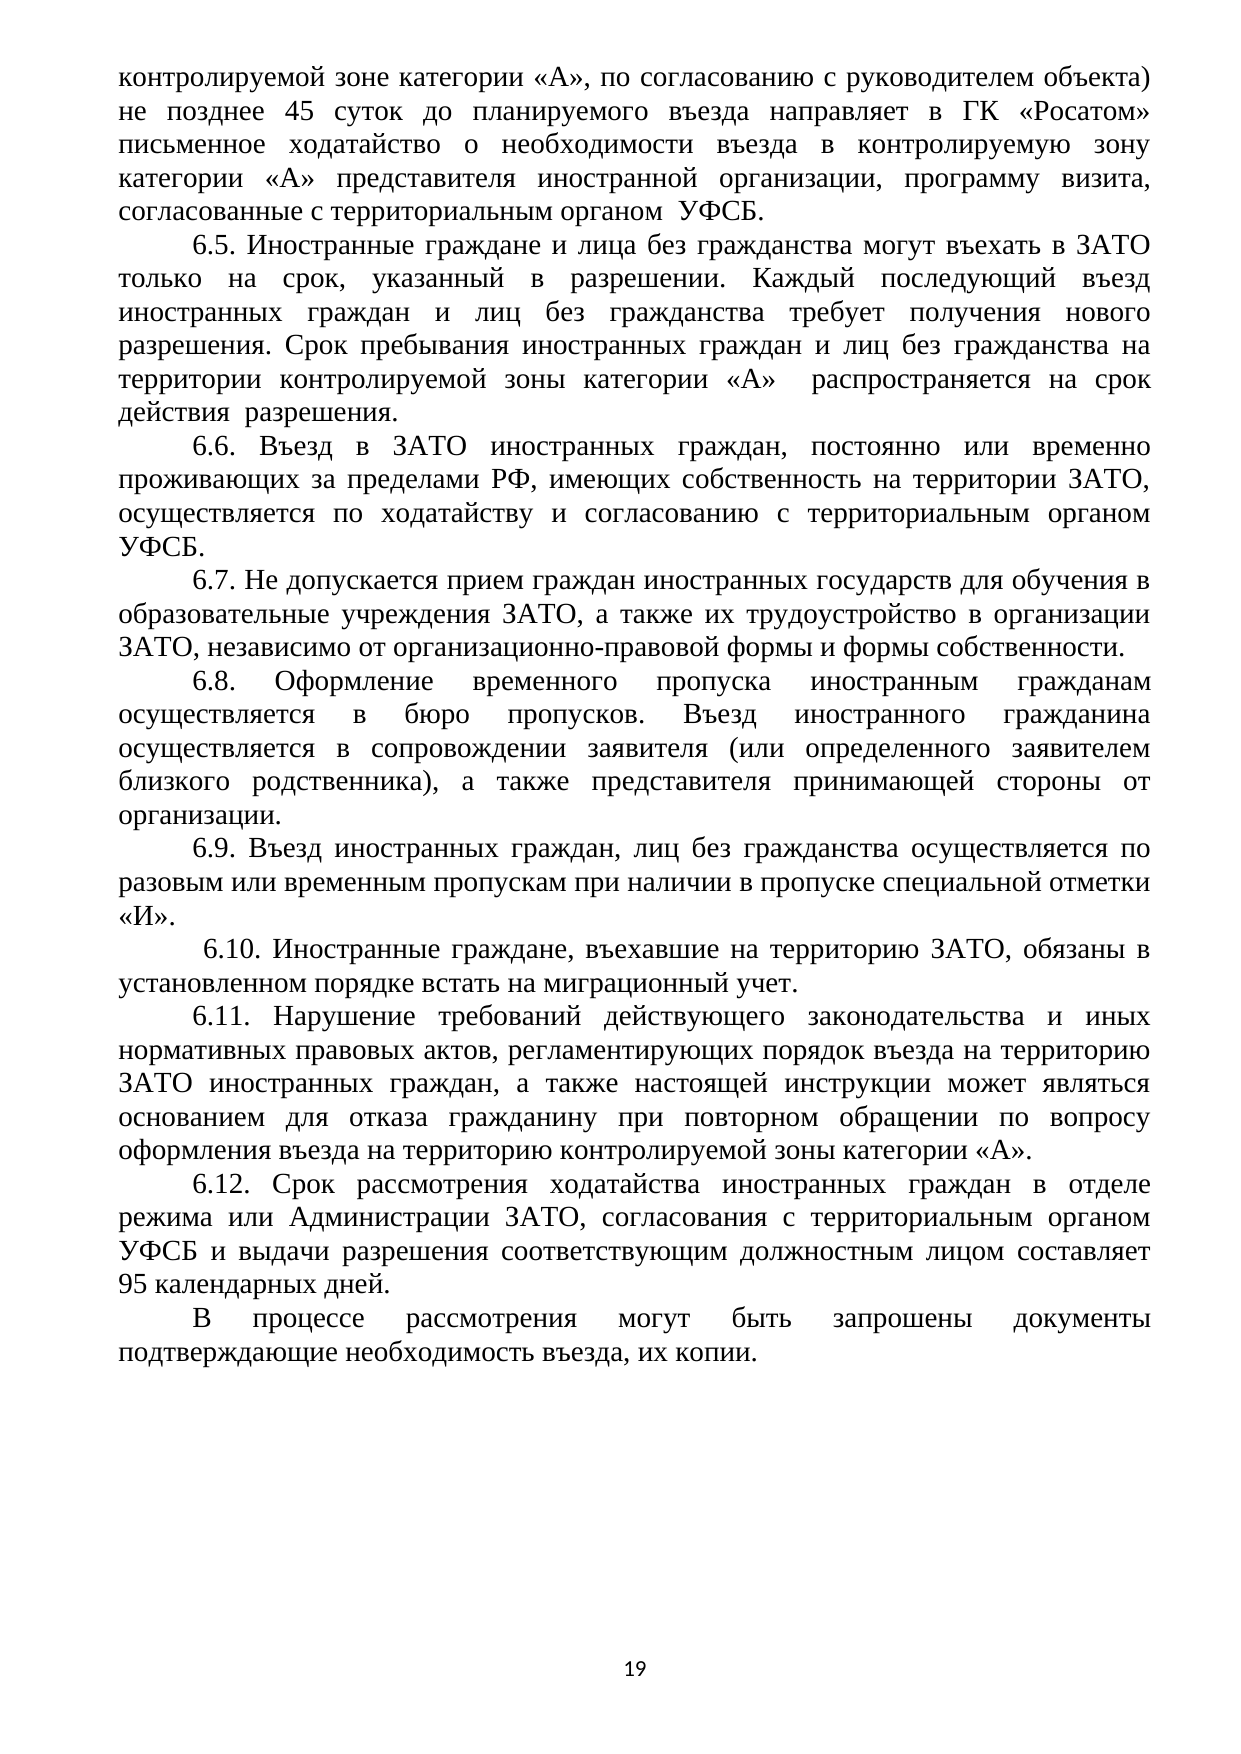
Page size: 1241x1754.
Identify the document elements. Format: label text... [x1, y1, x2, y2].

text 6.11. Нарушение требований действующего законодательства и иных нормативных правовых актов, регламентирующих порядок въезда на территорию ЗАТО иностранных граждан, а также настоящей инструкции может являться основанием для отказа гражданину при повторном обращении по вопросу оформления въезда на территорию контролируемой зоны категории «А». [118, 998, 1152, 1166]
text 6.12. Срок рассмотрения ходатайства иностранных граждан в отделе режима или Администрации ЗАТО, согласования с территориальным органом УФСБ и выдачи разрешения соответствующим должностным лицом составляет 95 календарных дней. [118, 1166, 1152, 1300]
text 6.10. Иностранные граждане, въехавшие на территорию ЗАТО, обязаны в установленном порядке встать на миграционный учет. [118, 931, 1152, 998]
text 6.9. Въезд иностранных граждан, лиц без гражданства осуществляется по разовым или временным пропускам при наличии в пропуске специальной отметки «И». [118, 831, 1152, 931]
text В процессе рассмотрения могут быть запрошены документы подтверждающие необходимость въезда, их копии. [118, 1300, 1152, 1367]
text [118, 59, 1152, 227]
text 6.7. Не допускается прием граждан иностранных государств для обучения в образовательные учреждения ЗАТО, а также их трудоустройство в организации ЗАТО, независимо от организационно-правовой формы и формы собственности. [118, 562, 1152, 663]
text 6.6. Въезд в ЗАТО иностранных граждан, постоянно или временно проживающих за пределами РФ, имеющих собственность на территории ЗАТО, осуществляется по ходатайству и согласованию с территориальным органом УФСБ. [118, 428, 1152, 562]
text 6.8. Оформление временного пропуска иностранным гражданам осуществляется в бюро пропусков. Въезд иностранного гражданина осуществляется в сопровождении заявителя (или определенного заявителем близкого родственника), а также представителя принимающей стороны от организации. [118, 663, 1152, 831]
text 6.5. Иностранные граждане и лица без гражданства могут въехать в ЗАТО только на срок, указанный в разрешении. Каждый последующий въезд иностранных граждан и лиц без гражданства требует получения нового разрешения. Срок пребывания иностранных граждан и лиц без гражданства на территории контролируемой зоны категории «А» распространяется на срок действия разрешения. [118, 227, 1152, 428]
